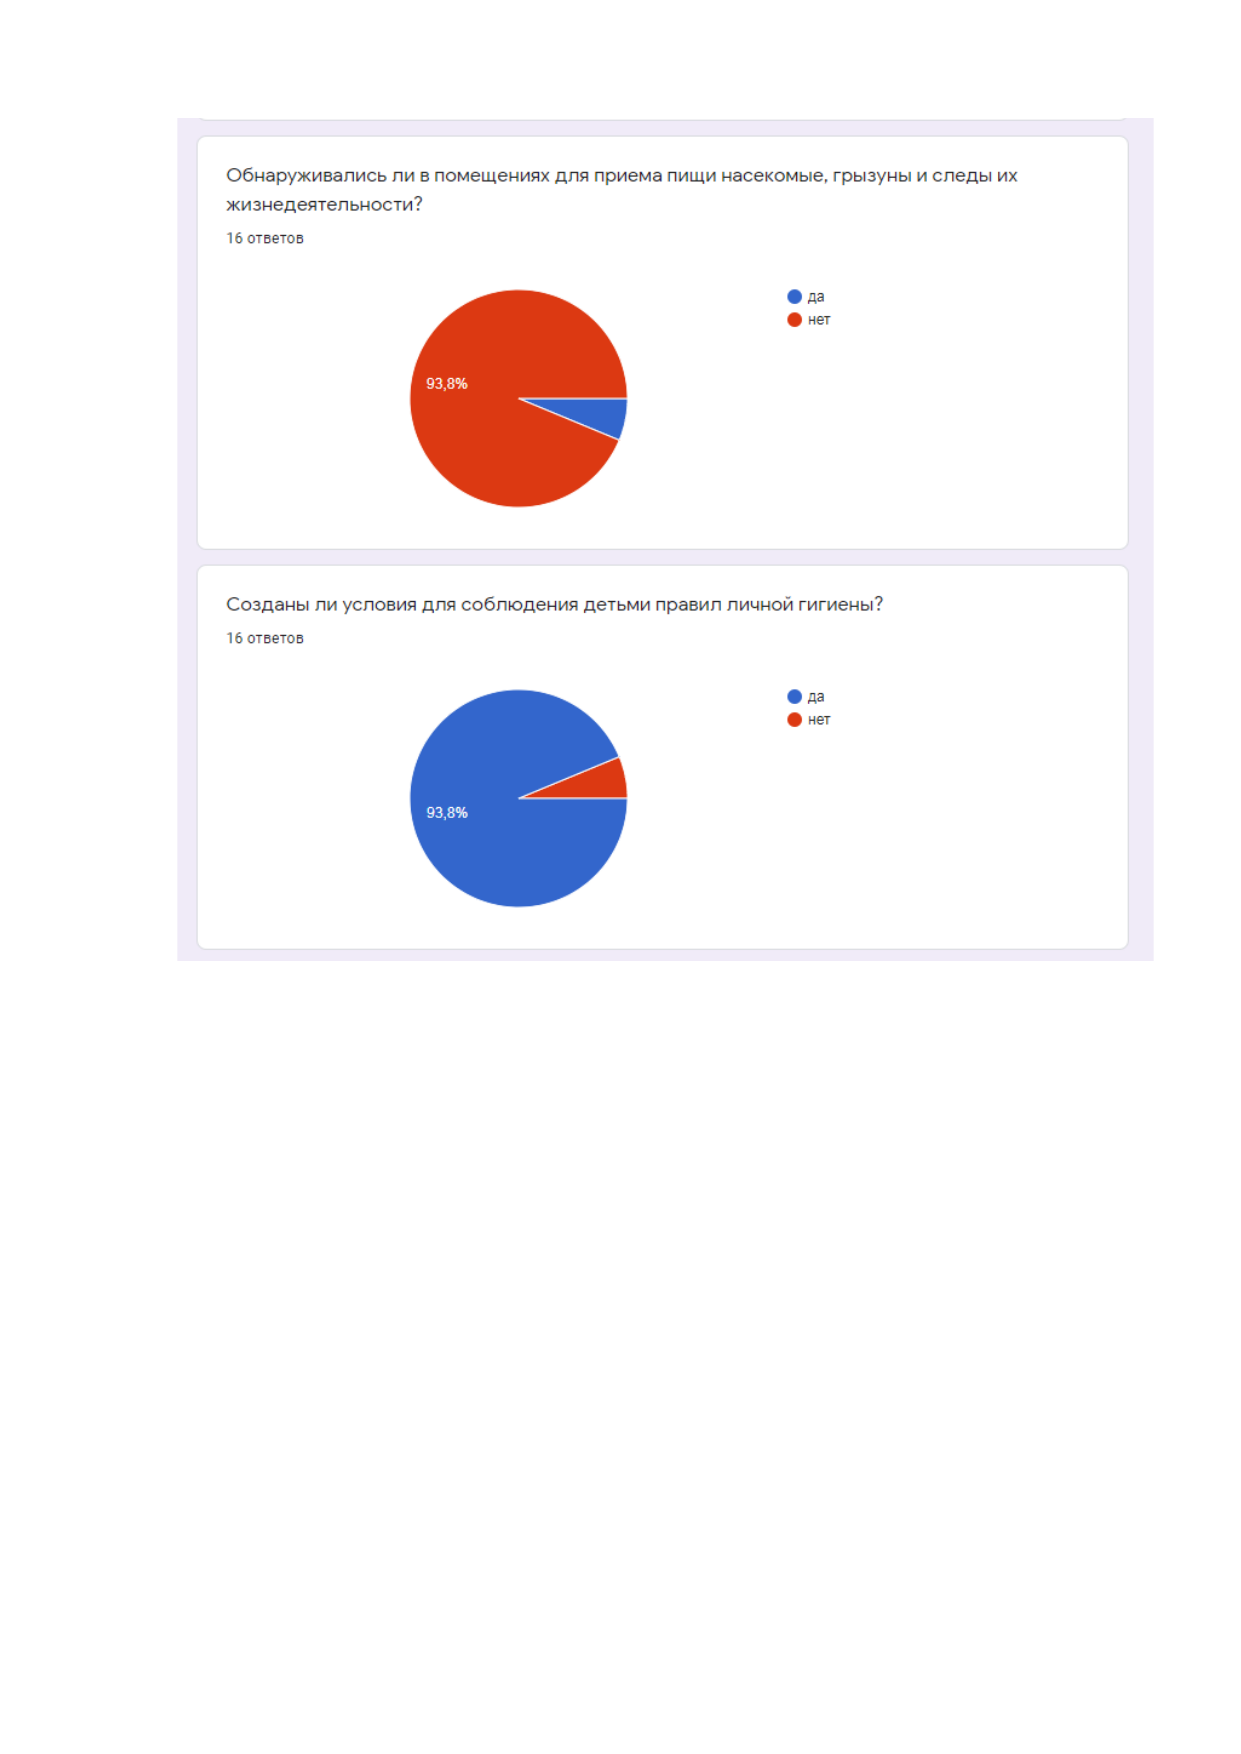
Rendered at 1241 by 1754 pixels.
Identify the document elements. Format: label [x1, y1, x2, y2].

picture [177, 118, 1154, 961]
